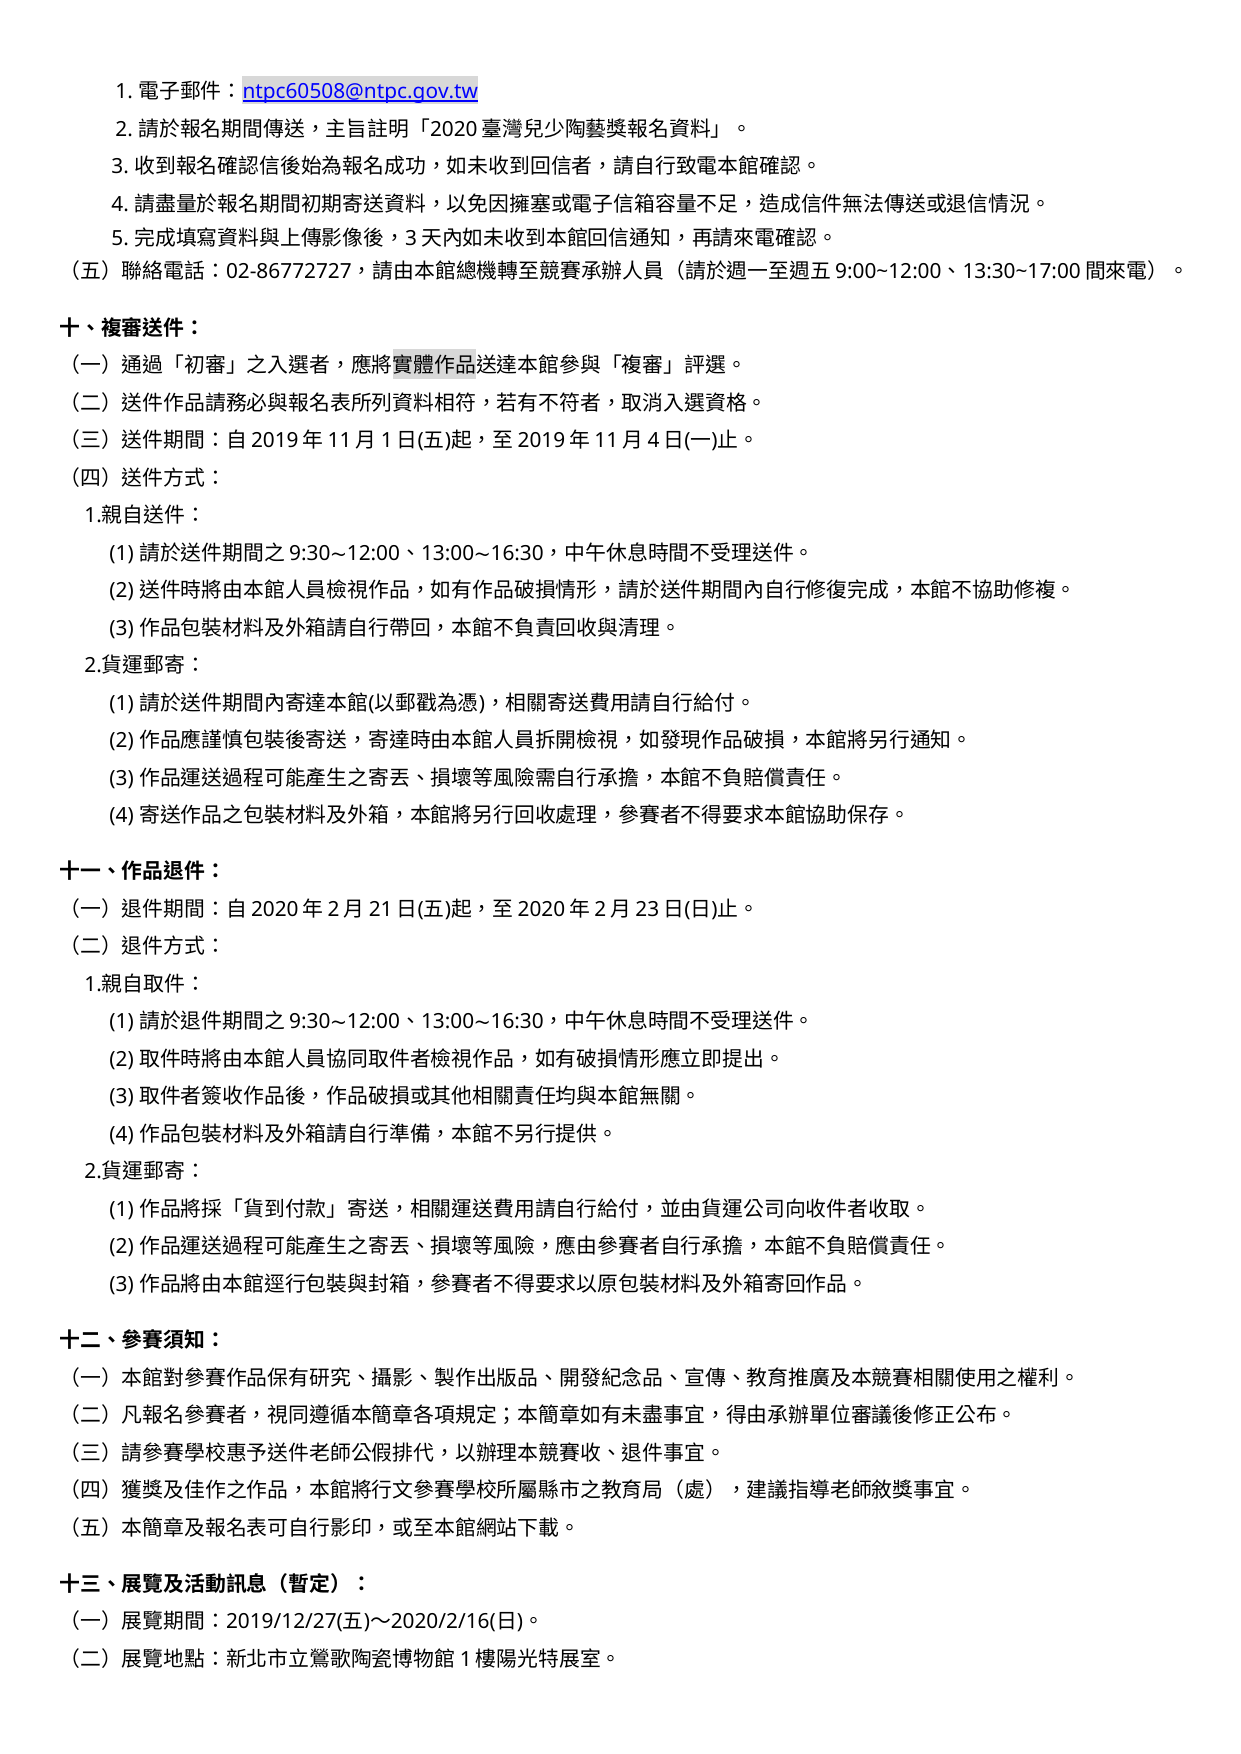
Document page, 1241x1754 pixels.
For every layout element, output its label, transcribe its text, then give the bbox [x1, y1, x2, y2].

text 1. 電子郵件：ntpc60508@ntpc.gov.tw [94, 71, 1181, 108]
text （四）獲獎及佳作之作品，本館將行文參賽學校所屬縣市之教育局（處），建議指導老師敘獎事宜。 [59, 1470, 1181, 1507]
text (1) 請於送件期間內寄達本館(以郵戳為憑)，相關寄送費用請自行給付。 [109, 682, 1181, 720]
text 2. 請於報名期間傳送，主旨註明「2020臺灣兒少陶藝獎報名資料」。 [94, 108, 1181, 146]
text (3) 作品包裝材料及外箱請自行帶回，本館不負責回收與清理。 [109, 607, 1181, 645]
text (3) 作品運送過程可能產生之寄丟、損壞等風險需自行承擔，本館不負賠償責任。 [109, 757, 1181, 795]
text 十二、參賽須知： [59, 1320, 1181, 1357]
text （一）展覽期間：2019/12/27(五)～2020/2/16(日)。 [59, 1601, 1181, 1638]
text （三）請參賽學校惠予送件老師公假排代，以辦理本競賽收、退件事宜。 [59, 1432, 1181, 1470]
text 十三、展覽及活動訊息（暫定）： [59, 1563, 1181, 1601]
text 十、複審送件： [59, 307, 1181, 345]
text 十一、作品退件： [59, 851, 1181, 888]
text （二）展覽地點：新北市立鶯歌陶瓷博物館 1樓陽光特展室。 [59, 1638, 1181, 1676]
text （二）退件方式： [59, 926, 1181, 963]
text (2) 取件時將由本館人員協同取件者檢視作品，如有破損情形應立即提出。 [109, 1038, 1181, 1076]
text （一）退件期間：自2020年2月21日(五)起，至2020年2月23日(日)止。 [59, 888, 1181, 926]
text （五）本簡章及報名表可自行影印，或至本館網站下載。 [59, 1507, 1181, 1545]
text 2.貨運郵寄： [84, 1151, 1181, 1188]
text (2) 作品運送過程可能產生之寄丟、損壞等風險，應由參賽者自行承擔，本館不負賠償責任。 [109, 1226, 1181, 1263]
text （二）凡報名參賽者，視同遵循本簡章各項規定；本簡章如有未盡事宜，得由承辦單位審議後修正公布。 [59, 1395, 1181, 1432]
text （一）通過「初審」之入選者，應將實體作品送達本館參與「複審」評選。 [59, 345, 1181, 382]
text （四）送件方式： [59, 457, 1181, 495]
text (3) 取件者簽收作品後，作品破損或其他相關責任均與本館無關。 [109, 1076, 1181, 1113]
text (1) 請於送件期間之9:30∼12:00、13:00∼16:30，中午休息時間不受理送件。 [109, 532, 1181, 570]
text （二）送件作品請務必與報名表所列資料相符，若有不符者，取消入選資格。 [59, 382, 1181, 420]
text 5. 完成填寫資料與上傳影像後，3天內如未收到本館回信通知，再請來電確認。 [59, 221, 1181, 251]
text (1) 作品將採「貨到付款」寄送，相關運送費用請自行給付，並由貨運公司向收件者收取。 [109, 1188, 1181, 1226]
text (3) 作品將由本館逕行包裝與封箱，參賽者不得要求以原包裝材料及外箱寄回作品。 [109, 1263, 1181, 1301]
text （五）聯絡電話：02-86772727，請由本館總機轉至競賽承辦人員（請於週一至週五9:00~12:00、13:30~17:00間來電）。 [59, 251, 1181, 288]
text 2.貨運郵寄： [84, 645, 1181, 682]
text (2) 作品應謹慎包裝後寄送，寄達時由本館人員拆開檢視，如發現作品破損，本館將另行通知。 [109, 720, 1181, 757]
text 3. 收到報名確認信後始為報名成功，如未收到回信者，請自行致電本館確認。 [59, 146, 1181, 183]
text (2) 送件時將由本館人員檢視作品，如有作品破損情形，請於送件期間內自行修復完成，本館不協助修複。 [109, 570, 1181, 607]
text （一）本館對參賽作品保有研究、攝影、製作出版品、開發紀念品、宣傳、教育推廣及本競賽相關使用之權利。 [59, 1357, 1181, 1395]
text (4) 作品包裝材料及外箱請自行準備，本館不另行提供。 [109, 1113, 1181, 1151]
text (1) 請於退件期間之9:30∼12:00、13:00∼16:30，中午休息時間不受理送件。 [109, 1001, 1181, 1038]
text 4. 請盡量於報名期間初期寄送資料，以免因擁塞或電子信箱容量不足，造成信件無法傳送或退信情況。 [59, 183, 1181, 221]
text (4) 寄送作品之包裝材料及外箱，本館將另行回收處理，參賽者不得要求本館協助保存。 [109, 795, 1181, 832]
text 1.親自取件： [84, 963, 1181, 1001]
text （三）送件期間：自2019年11月1日(五)起，至2019年11月4日(一)止。 [59, 420, 1181, 457]
text 1.親自送件： [84, 495, 1181, 532]
